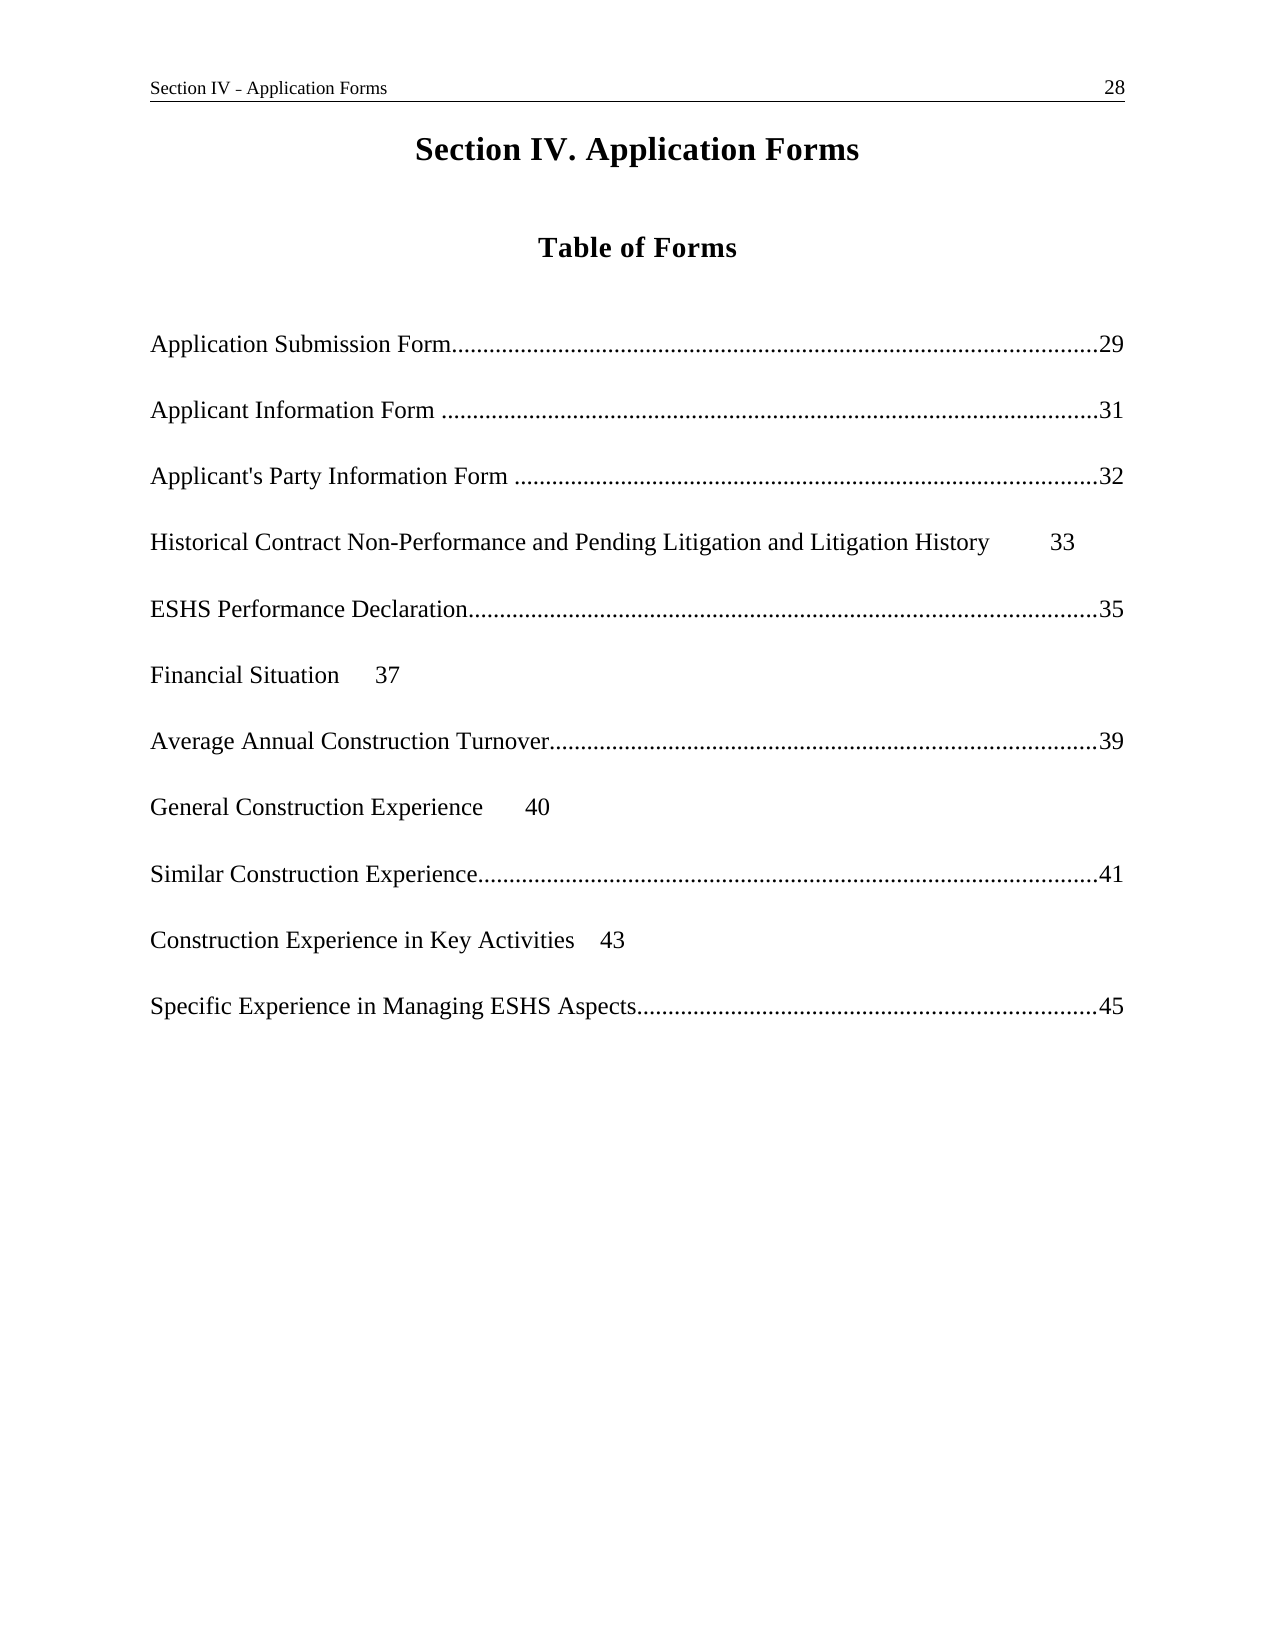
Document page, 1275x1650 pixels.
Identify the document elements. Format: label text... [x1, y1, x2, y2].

text Specific Experience in Managing ESHS Aspects 45 [150, 991, 1125, 1020]
text Construction Experience in Key Activities 43 [150, 925, 1125, 954]
text Applicant Information Form 31 [150, 395, 1125, 424]
text Average Annual Construction Turnover 39 [150, 726, 1125, 755]
text General Construction Experience 40 [150, 792, 1125, 821]
text Application Submission Form 29 [150, 329, 1125, 357]
text Historical Contract Non-Performance and Pending Litigation and Litigation History 33 [150, 527, 1125, 556]
text Financial Situation 37 [150, 660, 1125, 689]
text Section IV. Application Forms [150, 129, 1125, 168]
text Similar Construction Experience 41 [150, 859, 1125, 887]
text Table of Forms [150, 230, 1125, 264]
text ESHS Performance Declaration 35 [150, 594, 1125, 622]
text Applicant's Party Information Form 32 [150, 461, 1125, 490]
